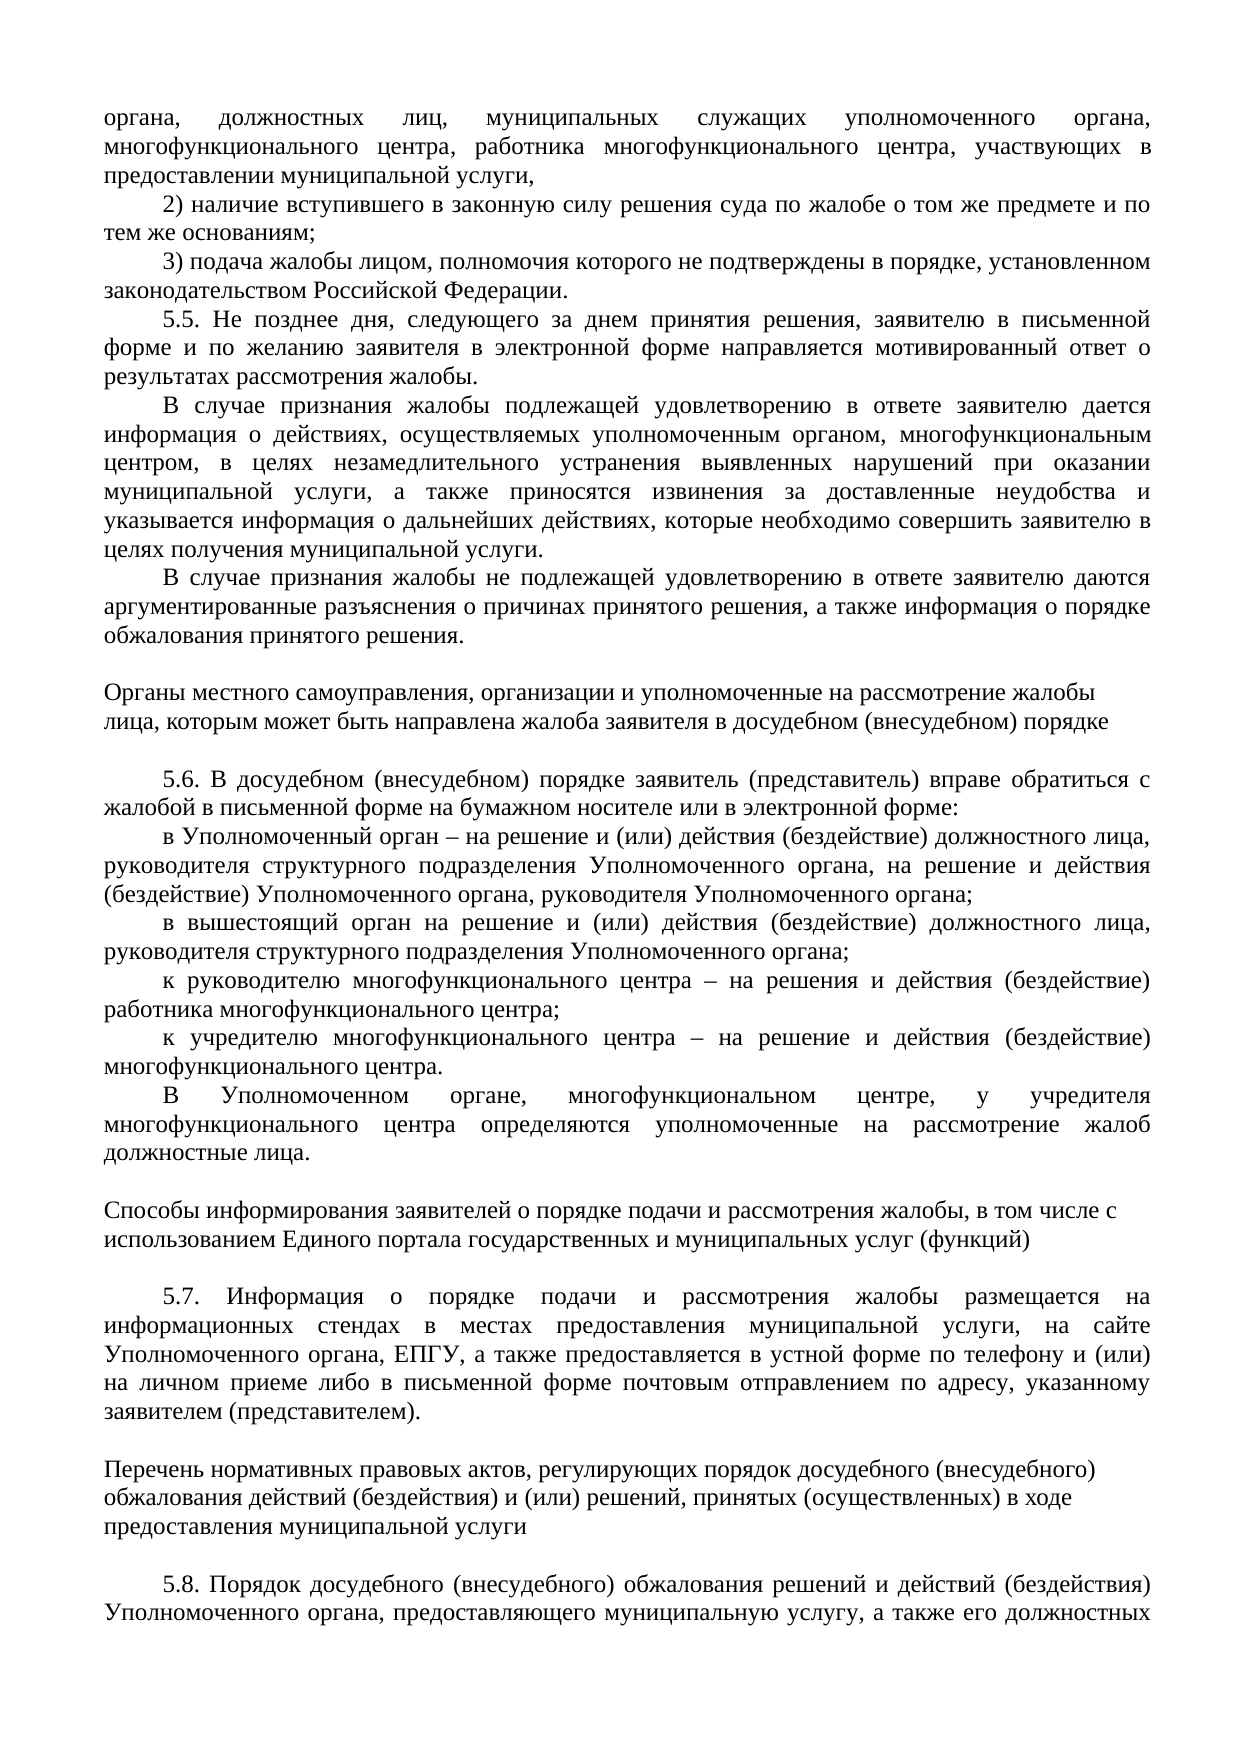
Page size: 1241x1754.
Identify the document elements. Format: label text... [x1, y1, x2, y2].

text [103, 102, 1152, 189]
text 3) подача жалобы лицом, полномочия которого не подтверждены в порядке, установленном законодательством Российской Федерации. [103, 246, 1152, 304]
text к руководителю многофункционального центра – на решения и действия (бездействие) работника многофункционального центра; [103, 965, 1152, 1022]
text В случае признания жалобы подлежащей удовлетворению в ответе заявителю дается информация о действиях, осуществляемых уполномоченным органом, многофункциональным центром, в целях незамедлительного устранения выявленных нарушений при оказании муниципальной услуги, а также приносятся извинения за доставленные неудобства и указывается информация о дальнейших действиях, которые необходимо совершить заявителю в целях получения муниципальной услуги. [103, 390, 1152, 562]
text В Уполномоченном органе, многофункциональном центре, у учредителя многофункционального центра определяются уполномоченные на рассмотрение жалоб должностные лица. [103, 1080, 1152, 1166]
text в Уполномоченный орган – на решение и (или) действия (бездействие) должностного лица, руководителя структурного подразделения Уполномоченного органа, на решение и действия (бездействие) Уполномоченного органа, руководителя Уполномоченного органа; [103, 821, 1152, 907]
text в вышестоящий орган на решение и (или) действия (бездействие) должностного лица, руководителя структурного подразделения Уполномоченного органа; [103, 907, 1152, 965]
text 5.5. Не позднее дня, следующего за днем принятия решения, заявителю в письменной форме и по желанию заявителя в электронной форме направляется мотивированный ответ о результатах рассмотрения жалобы. [103, 304, 1152, 390]
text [103, 1569, 1152, 1626]
text 5.7. Информация о порядке подачи и рассмотрения жалобы размещается на информационных стендах в местах предоставления муниципальной услуги, на сайте Уполномоченного органа, ЕПГУ, а также предоставляется в устной форме по телефону и (или) на личном приеме либо в письменной форме почтовым отправлением по адресу, указанному заявителем (представителем). [103, 1281, 1152, 1425]
text 5.6. В досудебном (внесудебном) порядке заявитель (представитель) вправе обратиться с жалобой в письменной форме на бумажном носителе или в электронной форме: [103, 764, 1152, 821]
subtitle Способы информирования заявителей о порядке подачи и рассмотрения жалобы, в том числе с использованием Единого портала государственных и муниципальных услуг (функций) [103, 1195, 1152, 1252]
subtitle Перечень нормативных правовых актов, регулирующих порядок досудебного (внесудебного) обжалования действий (бездействия) и (или) решений, принятых (осуществленных) в ходе предоставления муниципальной услуги [103, 1454, 1152, 1540]
text В случае признания жалобы не подлежащей удовлетворению в ответе заявителю даются аргументированные разъяснения о причинах принятого решения, а также информация о порядке обжалования принятого решения. [103, 562, 1152, 649]
text к учредителю многофункционального центра – на решение и действия (бездействие) многофункционального центра. [103, 1022, 1152, 1080]
subtitle Органы местного самоуправления, организации и уполномоченные на рассмотрение жалобы лица, которым может быть направлена жалоба заявителя в досудебном (внесудебном) порядке [103, 677, 1152, 735]
text 2) наличие вступившего в законную силу решения суда по жалобе о том же предмете и по тем же основаниям; [103, 189, 1152, 246]
